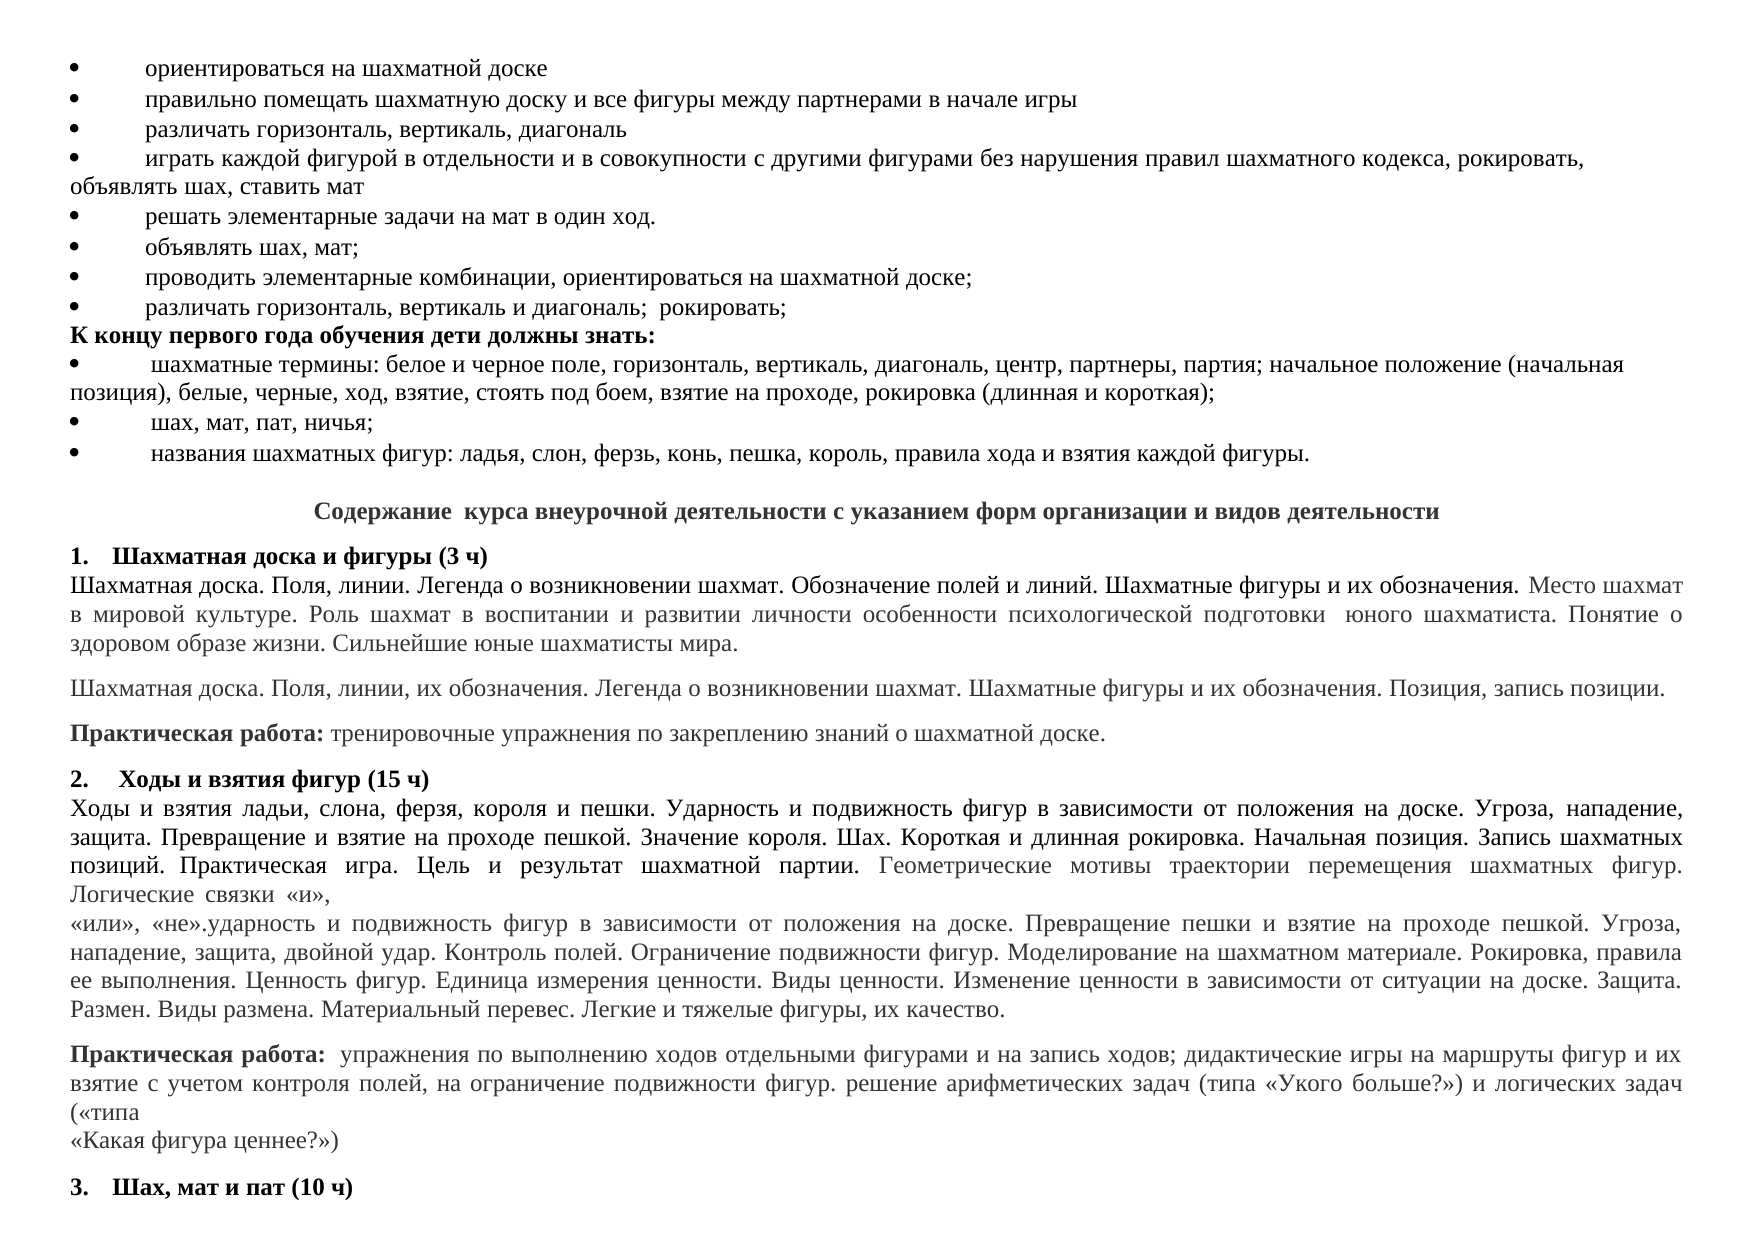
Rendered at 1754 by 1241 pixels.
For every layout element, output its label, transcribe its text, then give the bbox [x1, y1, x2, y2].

text Ходы и взятия ладьи, слона, ферзя, короля и пешки. Ударность и подвижность фигур в зависимости от положения на доске. Угроза, нападение, защита. Превращение и взятие на проходе пешкой. Значение короля. Шах. Короткая и длинная рокировка. Начальная позиция. Запись шахматных позиций. Практическая игра. Цель и результат шахматной партии. Геометрические мотивы траектории перемещения шахматных фигур. Логические связки «и», [70, 793, 1683, 908]
text Практическая работа: тренировочные упражнения по закреплению знаний о шахматной доске. [70, 718, 1683, 747]
list различать горизонталь, вертикаль, диагональ [70, 113, 1683, 144]
list шахматные термины: белое и черное поле, горизонталь, вертикаль, диагональ, центр, партнеры, партия; начальное положение (начальная позиция), белые, черные, ход, взятие, стоять под боем, взятие на проходе, рокировка (длинная и короткая); [70, 350, 1683, 406]
list различать горизонталь, вертикаль и диагональ; рокировать; [70, 292, 1683, 321]
list Шахматная доска и фигуры (3 ч) [70, 542, 1683, 570]
text «или», «не».ударность и подвижность фигур в зависимости от положения на доске. Превращение пешки и взятие на проходе пешкой. Угроза, нападение, защита, двойной удар. Контроль полей. Ограничение подвижности фигур. Моделирование на шахматном материале. Рокировка, правила ее выполнения. Ценность фигур. Единица измерения ценности. Виды ценности. Изменение ценности в зависимости от ситуации на доске. Защита. Размен. Виды размена. Материальный перевес. Легкие и тяжелые фигуры, их качество. [70, 908, 1683, 1023]
list решать элементарные задачи на мат в один ход. [70, 200, 1683, 231]
subtitle Шах, мат и пат (10 ч) [70, 1172, 1683, 1200]
text «Какая фигура ценнее?») [70, 1126, 1683, 1154]
list названия шахматных фигур: ладья, слон, ферзь, конь, пешка, король, правила хода и взятия каждой фигуры. [70, 437, 1683, 467]
text Практическая работа: упражнения по выполнению ходов отдельными фигурами и на запись ходов; дидактические игры на маршруты фигур и их взятие с учетом контроля полей, на ограничение подвижности фигур. решение арифметических задач (типа «Укого больше?») и логических задач («типа [70, 1039, 1683, 1126]
text Шахматная доска. Поля, линии, их обозначения. Легенда о возникновении шахмат. Шахматные фигуры и их обозначения. Позиция, запись позиции. [70, 673, 1683, 702]
subtitle Ходы и взятия фигур (15 ч) [70, 764, 1683, 793]
list ориентироваться на шахматной доске [70, 52, 1683, 83]
subtitle К концу первого года обучения дети должны знать: [70, 321, 1683, 350]
list объявлять шах, мат; [70, 231, 1683, 261]
list играть каждой фигурой в отдельности и в совокупности с другими фигурами без нарушения правил шахматного кодекса, рокировать, объявлять шах, ставить мат [70, 144, 1683, 200]
subtitle Содержание курса внеурочной деятельности с указанием форм организации и видов деятельности [70, 496, 1683, 525]
text Шахматная доска. Поля, линии. Легенда о возникновении шахмат. Обозначение полей и линий. Шахматные фигуры и их обозначения. Место шахмат в мировой культуре. Роль шахмат в воспитании и развитии личности особенности психологической подготовки юного шахматиста. Понятие о здоровом образе жизни. Сильнейшие юные шахматисты мира. [70, 570, 1683, 657]
list правильно помещать шахматную доску и все фигуры между партнерами в начале игры [70, 83, 1683, 113]
list проводить элементарные комбинации, ориентироваться на шахматной доске; [70, 261, 1683, 292]
list шах, мат, пат, ничья; [70, 406, 1683, 437]
